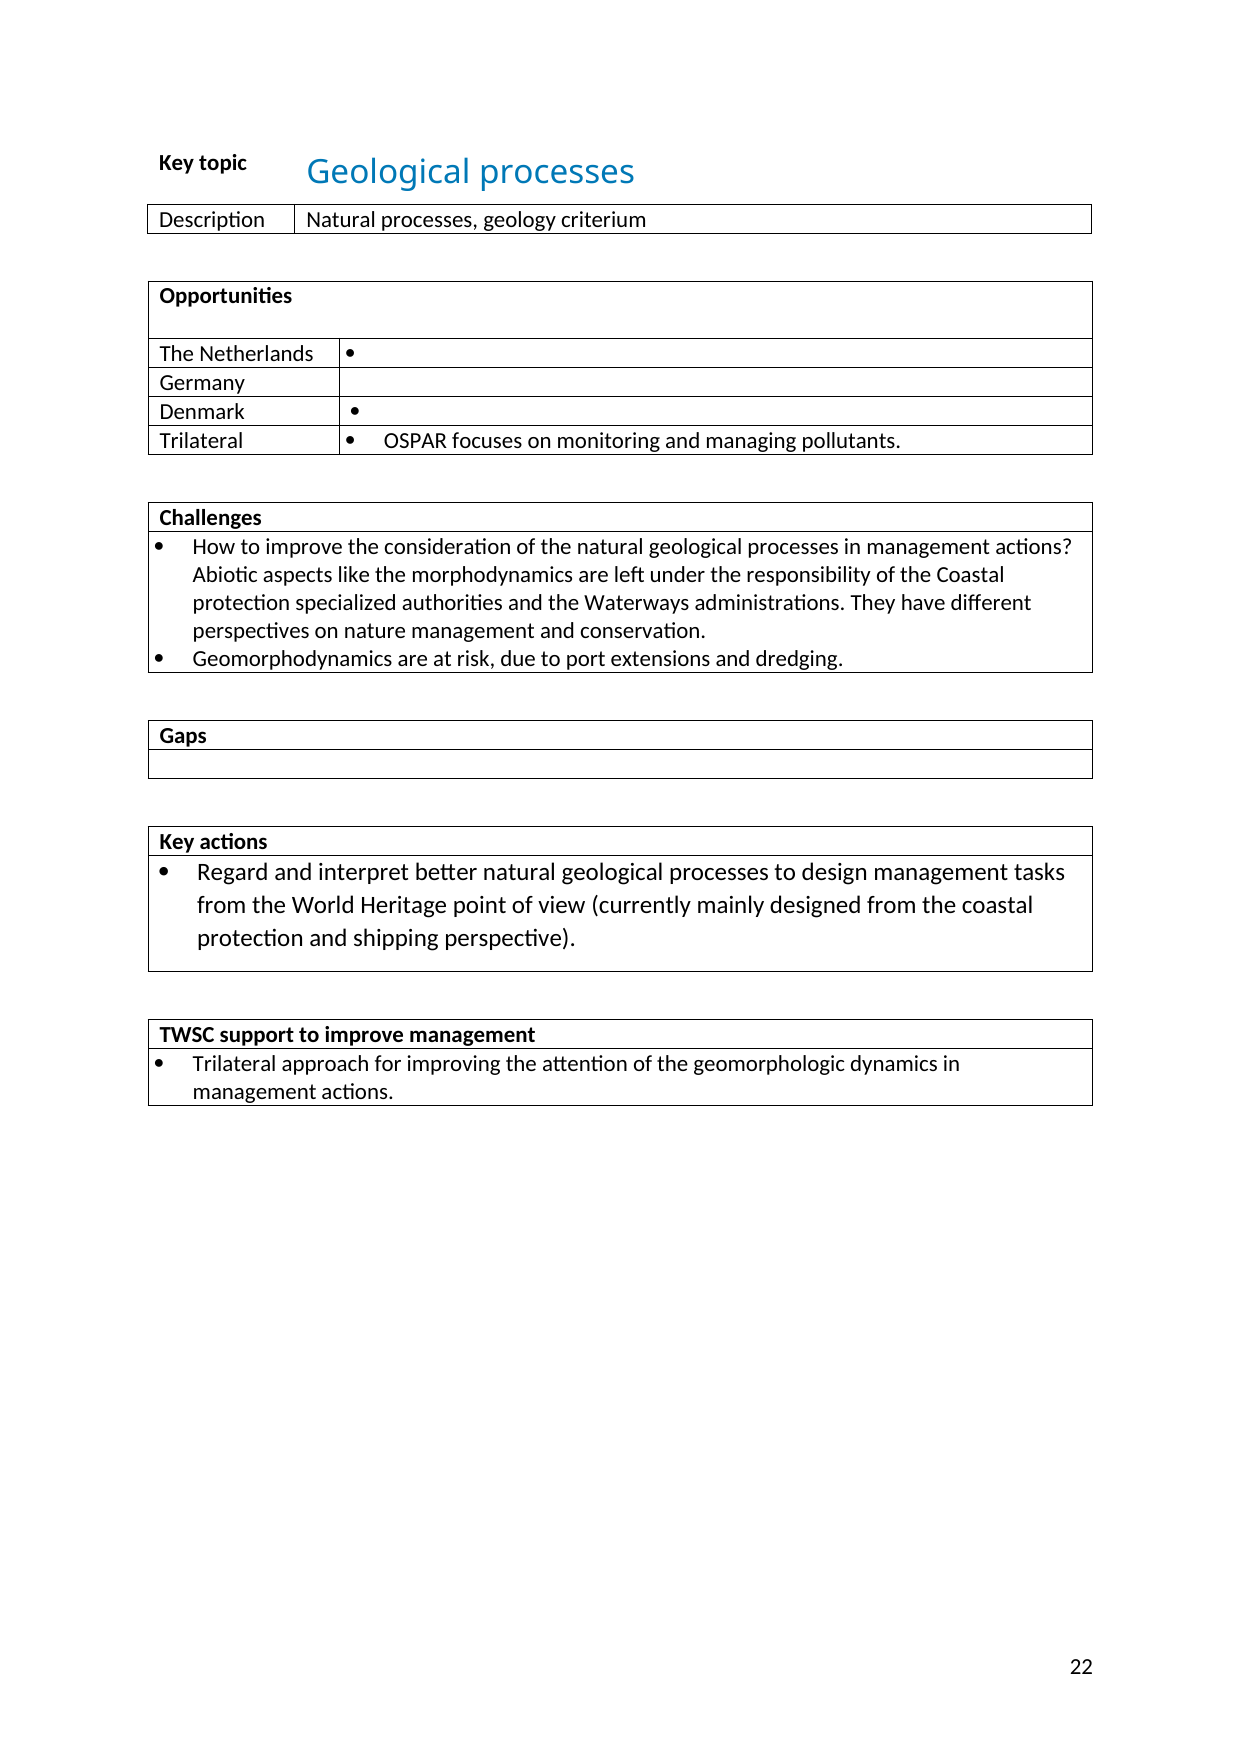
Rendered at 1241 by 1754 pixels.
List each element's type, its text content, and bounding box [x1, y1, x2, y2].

table_cell Germany [149, 368, 339, 396]
table_cell Trilateral approach for improving the attention of the geomorphologic dynamics in management actions. [149, 1049, 1092, 1105]
table_cell Denmark [149, 397, 339, 425]
table_header Gaps [149, 721, 1092, 749]
table_header Challenges [149, 503, 1092, 531]
table_header Key actions [149, 827, 1092, 855]
table_cell The Netherlands [149, 339, 339, 367]
table_cell Trilateral [149, 426, 339, 454]
table_cell How to improve the consideration of the natural geological processes in management actions? Abiotic aspects like the morphodynamics are left under the responsibility of the Coastal protection specialized authorities and the Waterways administrations. They have different perspectives on nature management and conservation. Geomorphodynamics are at risk, due to port extensions and dredging. [149, 532, 1092, 672]
table_header Opportunities [149, 282, 1092, 338]
table_header Key topic [148, 148, 295, 204]
table_cell [340, 368, 1092, 396]
table_cell OSPAR focuses on monitoring and managing pollutants. [340, 426, 1092, 454]
table_cell Regard and interpret better natural geological processes to design management tasks from the World Heritage point of view (currently mainly designed from the coastal protection and shipping perspective). [149, 856, 1092, 971]
table_header Geological processes [295, 148, 1092, 204]
table_cell [340, 339, 1092, 367]
table_cell [340, 397, 1092, 425]
table_cell Description [148, 205, 294, 233]
table_header TWSC support to improve management [149, 1020, 1092, 1048]
table_cell [149, 750, 1092, 778]
table_cell Natural processes, geology criterium [295, 205, 1091, 233]
